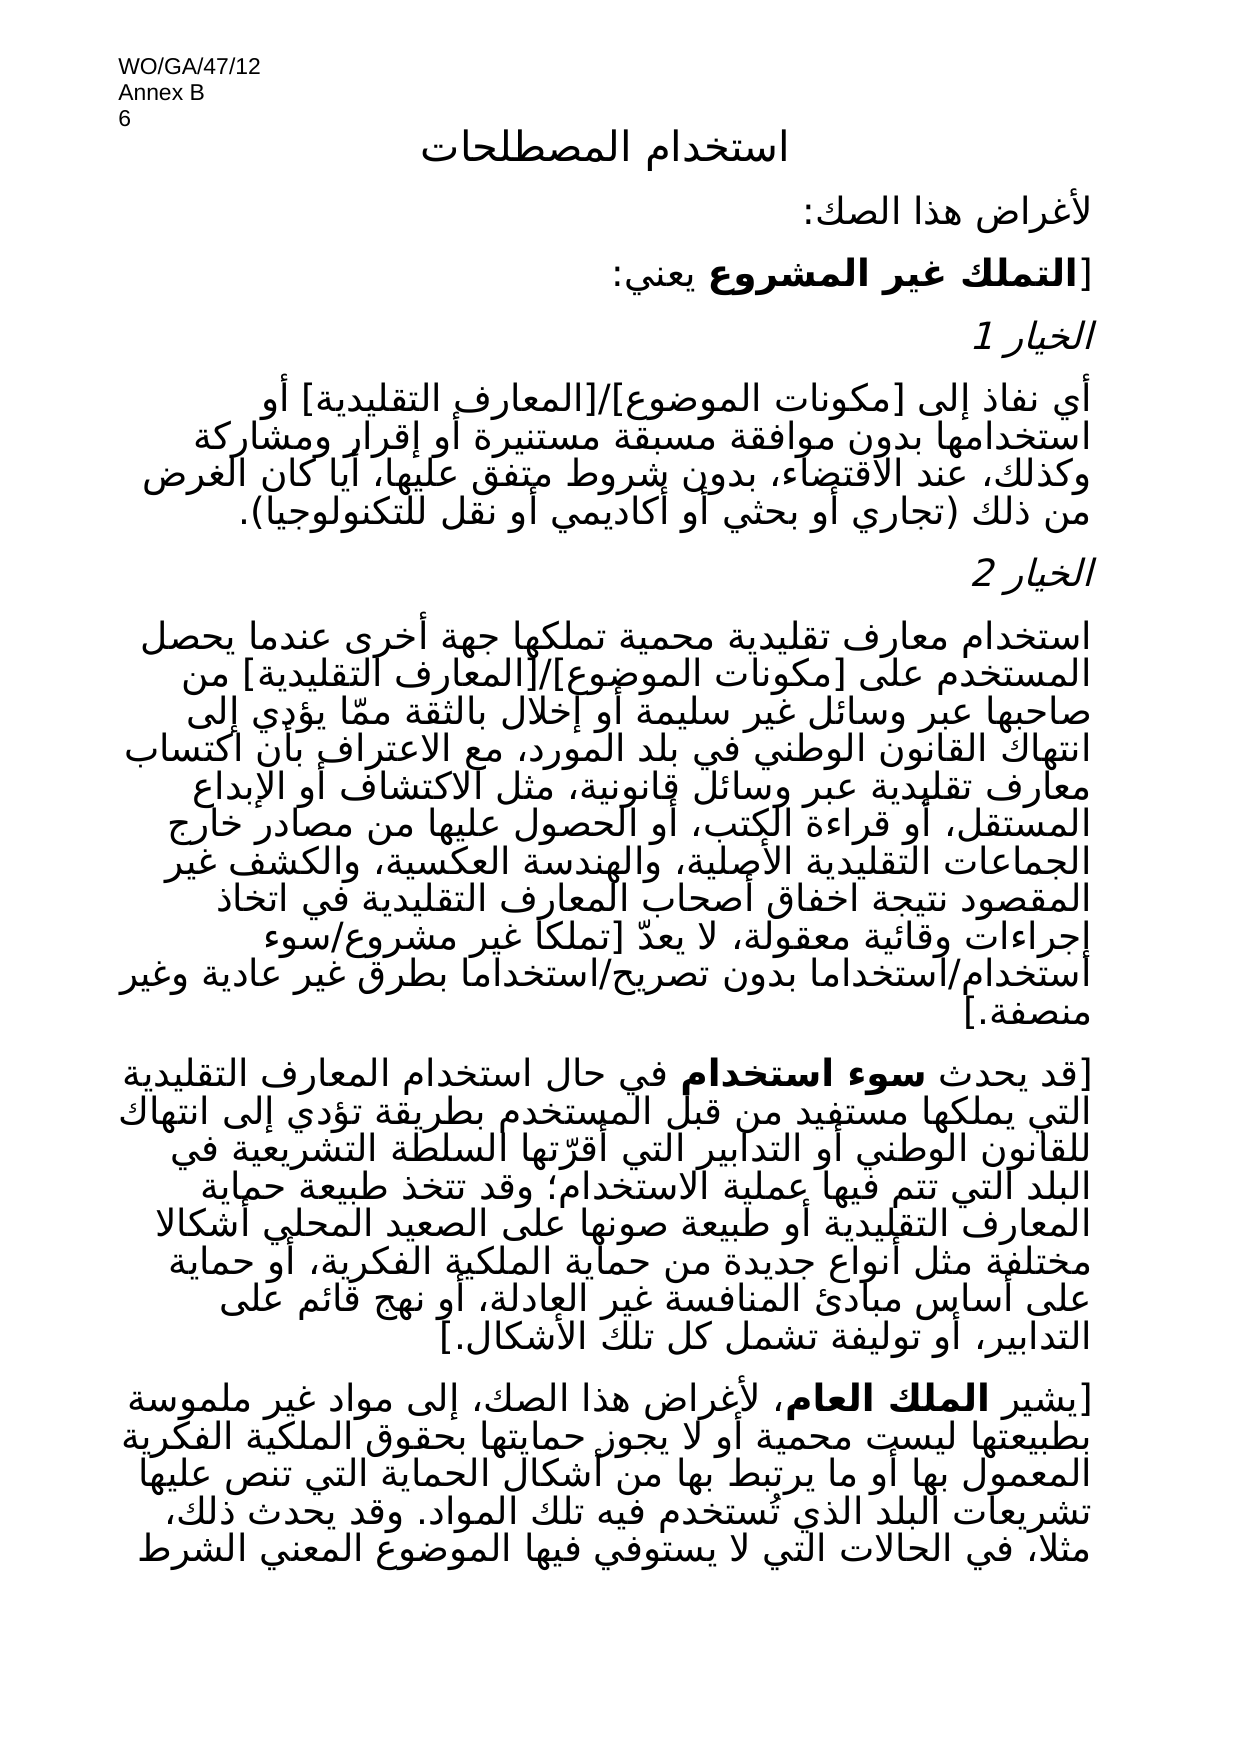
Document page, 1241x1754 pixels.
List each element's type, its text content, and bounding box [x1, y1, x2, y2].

text [التملك غير المشروع يعني: [767, 257, 1093, 294]
text الخيار 1 [118, 319, 1093, 357]
text أي نفاذ إلى [مكونات الموضوع]/[المعارف التقليدية] أو استخدامها بدون موافقة مسبقة مستنيرة أو إقرار ومشاركة وكذلك، عند الاقتضاء، بدون شروط متفق عليها، أيا كان الغرض من ذلك (تجاري أو بحثي أو أكاديمي أو نقل للتكنولوجيا). [118, 382, 1093, 532]
text استخدام المصطلحات [118, 132, 1093, 169]
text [118, 1382, 1093, 1569]
text لأغراض هذا الصك: [118, 194, 1093, 232]
text استخدام معارف تقليدية محمية تملكها جهة أخرى عندما يحصل المستخدم على [مكونات الموضوع]/[المعارف التقليدية] من صاحبها عبر وسائل غير سليمة أو إخلال بالثقة ممّا يؤدي إلى انتهاك القانون الوطني في بلد المورد، مع الاعتراف بأن اكتساب معارف تقليدية عبر وسائل قانونية، مثل الاكتشاف أو الإبداع المستقل، أو قراءة الكتب، أو الحصول عليها من مصادر خارج الجماعات التقليدية الأصلية، والهندسة العكسية، والكشف غير المقصود نتيجة اخفاق أصحاب المعارف التقليدية في اتخاذ إجراءات وقائية معقولة، لا يعدّ [تملكا غير مشروع/سوء استخدام/استخداما بدون تصريح/استخداما بطرق غير عادية وغير منصفة.] [118, 619, 1093, 1032]
text الخيار 2 [118, 557, 1093, 594]
text [التملك غير المشروع يعني: [118, 257, 847, 294]
text [قد يحدث سوء استخدام في حال استخدام المعارف التقليدية التي يملكها مستفيد من قبل المستخدم بطريقة تؤدي إلى انتهاك للقانون الوطني أو التدابير التي أقرّتها السلطة التشريعية في البلد التي تتم فيها عملية الاستخدام؛ وقد تتخذ طبيعة حماية المعارف التقليدية أو طبيعة صونها على الصعيد المحلي أشكالا مختلفة مثل أنواع جديدة من حماية الملكية الفكرية، أو حماية على أساس مبادئ المنافسة غير العادلة، أو نهج قائم على التدابير، أو توليفة تشمل كل تلك الأشكال.] [118, 1057, 1093, 1357]
